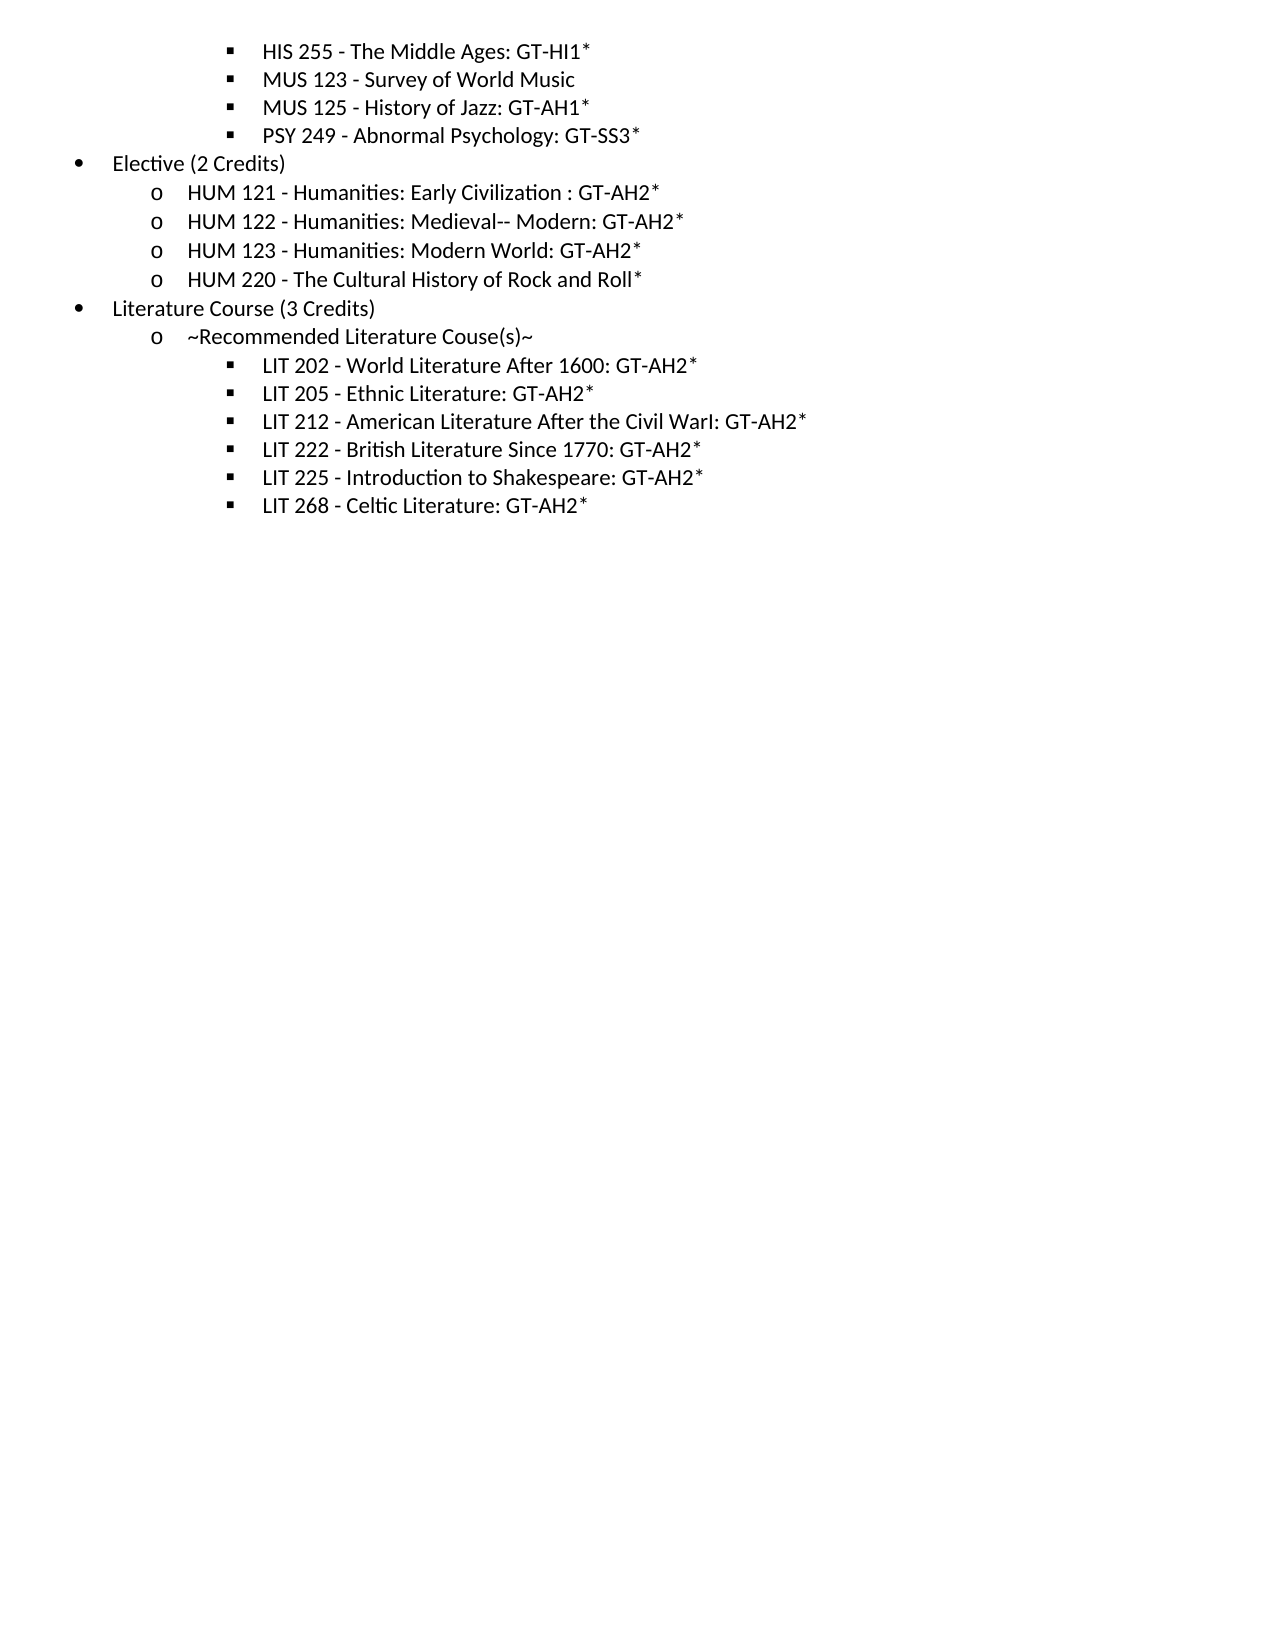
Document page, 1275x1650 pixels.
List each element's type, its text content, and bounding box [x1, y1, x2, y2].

list HUM 220 - The Cultural History of Rock and Roll* [150, 265, 1237, 294]
list PSY 249 - Abnormal Psychology: GT-SS3* [225, 122, 1237, 149]
list LIT 222 - British Literature Since 1770: GT-AH2* [225, 436, 1237, 463]
list HUM 123 - Humanities: Modern World: GT-AH2* [150, 236, 1237, 265]
list LIT 268 - Celtic Literature: GT-AH2* [225, 492, 1237, 519]
list LIT 205 - Ethnic Literature: GT-AH2* [225, 379, 1237, 407]
list LIT 212 - American Literature After the Civil WarI: GT-AH2* [225, 407, 1237, 436]
list MUS 125 - History of Jazz: GT-AH1* [225, 93, 1237, 122]
list LIT 225 - Introduction to Shakespeare: GT-AH2* [225, 463, 1237, 492]
list HUM 121 - Humanities: Early Civilization : GT-AH2* [150, 178, 1237, 207]
list HUM 122 - Humanities: Medieval-- Modern: GT-AH2* [150, 207, 1237, 236]
list ~Recommended Literature Couse(s)~ [150, 322, 1237, 351]
list MUS 123 - Survey of World Music [225, 66, 1237, 93]
list LIT 202 - World Literature After 1600: GT-AH2* [225, 351, 1237, 379]
list HIS 255 - The Middle Ages: GT-HI1* [225, 37, 1237, 66]
list Literature Course (3 Credits) [75, 294, 1237, 322]
list Elective (2 Credits) [75, 149, 1237, 178]
